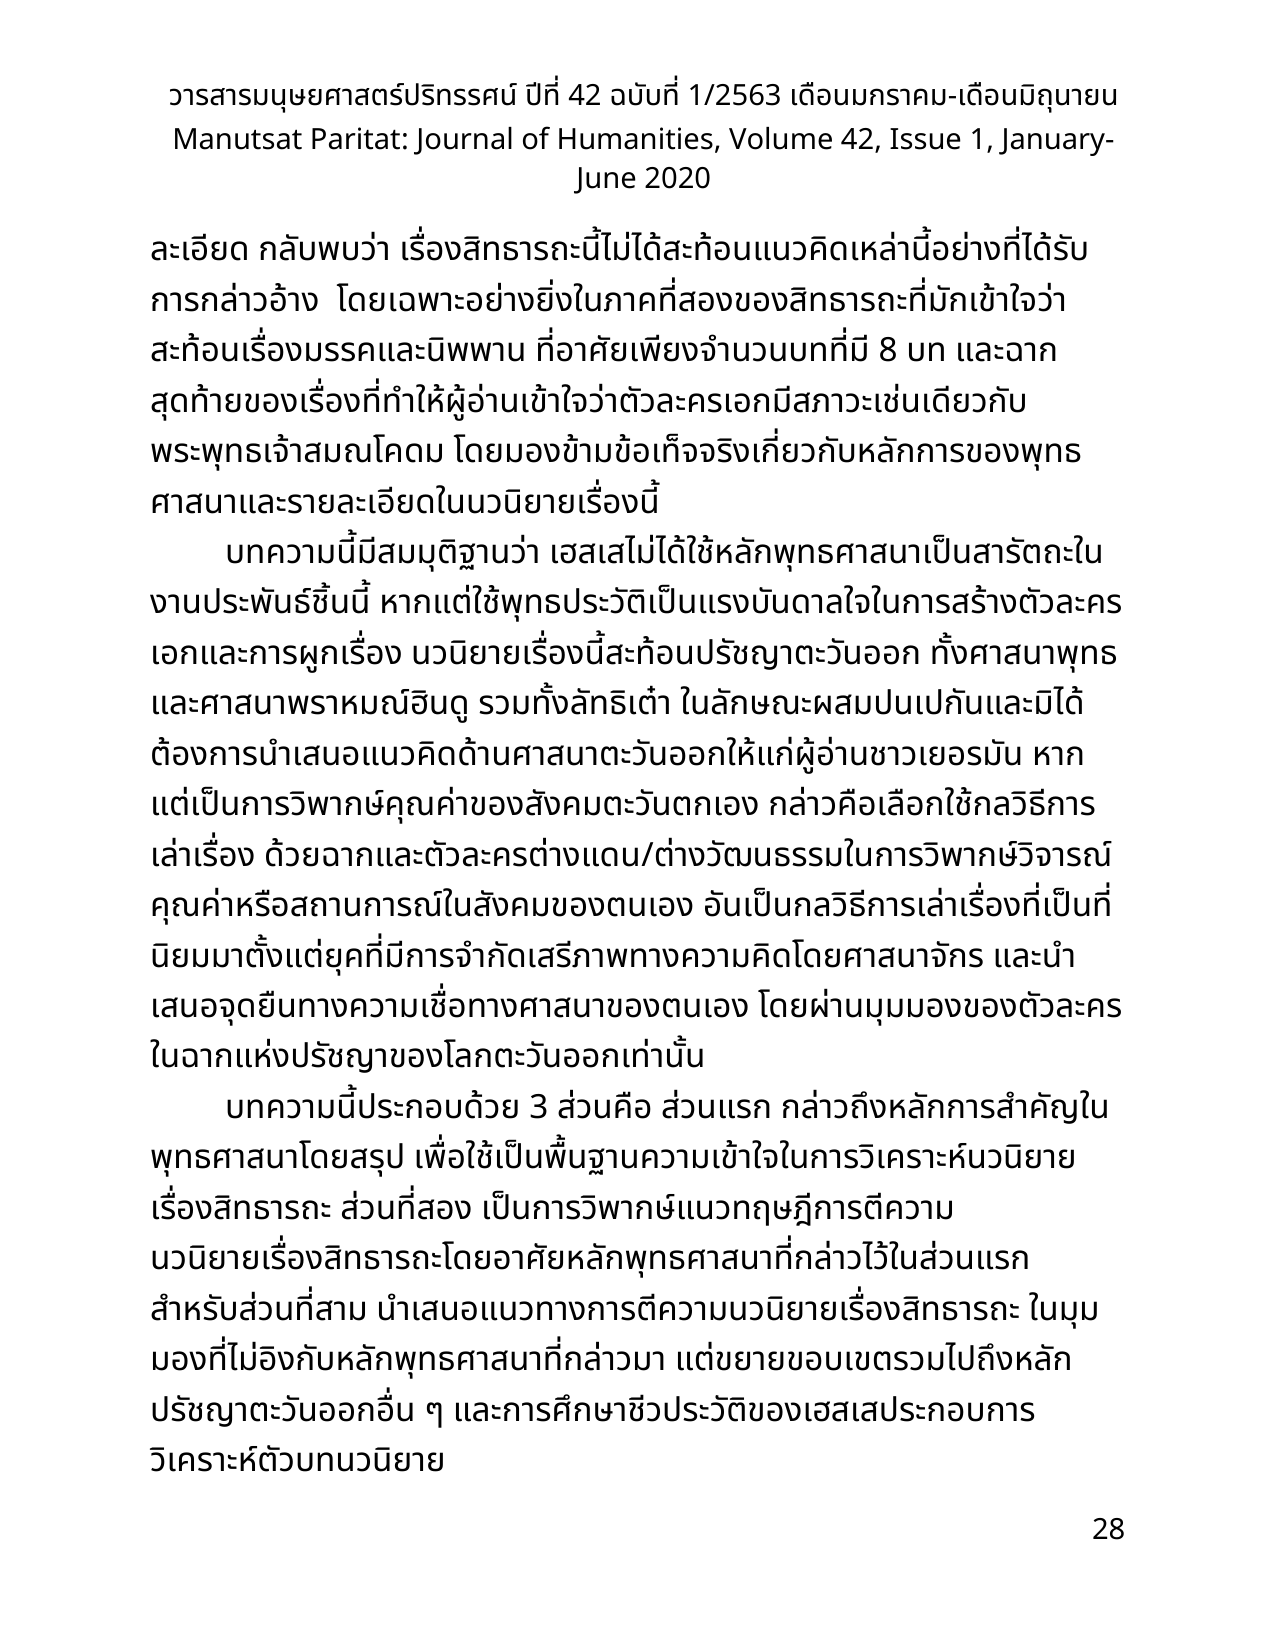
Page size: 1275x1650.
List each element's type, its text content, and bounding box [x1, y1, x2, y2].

text นวนิยายเรื่องสิทธารถะโดยอาศัยหลักพุทธศาสนาที่กล่าวไว้ในส่วนแรก สำหรับส่วนที่สาม นำเสนอแนวทางการตีความนวนิยายเรื่องสิทธารถะ ในมุมมองที่ไม่อิงกับหลักพุทธศาสนาที่กล่าวมา แต่ขยายขอบเขตรวมไปถึงหลักปรัชญาตะวันออกอื่น ๆ และการศึกษาชีวประวัติของเฮสเสประกอบการวิเคราะห์ตัวบทนวนิยาย [150, 1234, 1125, 1486]
text บทความนี้ประกอบด้วย 3 ส่วนคือ ส่วนแรก กล่าวถึงหลักการสำคัญในพุทธศาสนาโดยสรุป เพื่อใช้เป็นพื้นฐานความเข้าใจในการวิเคราะห์นวนิยายเรื่องสิทธารถะ ส่วนที่สอง เป็นการวิพากษ์แนวทฤษฎีการตีความ [150, 1083, 1125, 1234]
text ในบรรดาการตีความนวนิยายเรื่องสิทธารถะ นั้น แนวทางการตีความที่อิงหลักพุทธศาสนาคือ “สะท้อนแนวความคิดของพุทธปรัชญา ... (และ) ทัศนะเกี่ยวกับนิพพาน” ยังคงสืบทอดมาตั้งแต่ ค.ศ. 1957 จนถึงปัจจุบัน โดยอธิบายว่าเรื่องสิทธารถะนั้น “สะท้อน อริยสัจ 4 และมรรค 8 ตลอดจนถึงการบรรลุผลนิพพานอย่างแยบคาย” (Show, 1957; กาญจนา, 2560; พรรณี, 2532) แต่เมื่อพิจารณาหลักการของพุทธศาสนาในประเด็นทั้งสามนี้โดยละเอียด กลับพบว่า เรื่องสิทธารถะนี้ไม่ได้สะท้อนแนวคิดเหล่านี้อย่างที่ได้รับการกล่าวอ้าง โดยเฉพาะอย่างยิ่งในภาคที่สองของสิทธารถะที่มักเข้าใจว่าสะท้อนเรื่องมรรคและนิพพาน ที่อาศัยเพียงจำนวนบทที่มี 8 บท และฉากสุดท้ายของเรื่องที่ทำให้ผู้อ่านเข้าใจว่าตัวละครเอกมีสภาวะเช่นเดียวกับพระพุทธเจ้าสมณโคดม โดยมองข้ามข้อเท็จจริงเกี่ยวกับหลักการของพุทธศาสนาและรายละเอียดในนวนิยายเรื่องนี้ [150, 225, 1125, 528]
text บทความนี้มีสมมุติฐานว่า เฮสเสไม่ได้ใช้หลักพุทธศาสนาเป็นสารัตถะในงานประพันธ์ชิ้นนี้ หากแต่ใช้พุทธประวัติเป็นแรงบันดาลใจในการสร้างตัวละครเอกและการผูกเรื่อง นวนิยายเรื่องนี้สะท้อนปรัชญาตะวันออก ทั้งศาสนาพุทธและศาสนาพราหมณ์ฮินดู รวมทั้งลัทธิเต๋า ในลักษณะผสมปนเปกันและมิได้ต้องการนำเสนอแนวคิดด้านศาสนาตะวันออกให้แก่ผู้อ่านชาวเยอรมัน หากแต่เป็นการวิพากษ์คุณค่าของสังคมตะวันตกเอง กล่าวคือเลือกใช้กลวิธีการเล่าเรื่อง ด้วยฉากและตัวละครต่างแดน/ต่างวัฒนธรรมในการวิพากษ์วิจารณ์คุณค่าหรือสถานการณ์ในสังคมของตนเอง อันเป็นกลวิธีการเล่าเรื่องที่เป็นที่นิยมมาตั้งแต่ยุคที่มีการจำกัดเสรีภาพทางความคิดโดยศาสนาจักร และนำเสนอจุดยืนทางความเชื่อทางศาสนาของตนเอง โดยผ่านมุมมองของตัวละครในฉากแห่งปรัชญาของโลกตะวันออกเท่านั้น [150, 528, 1125, 1083]
